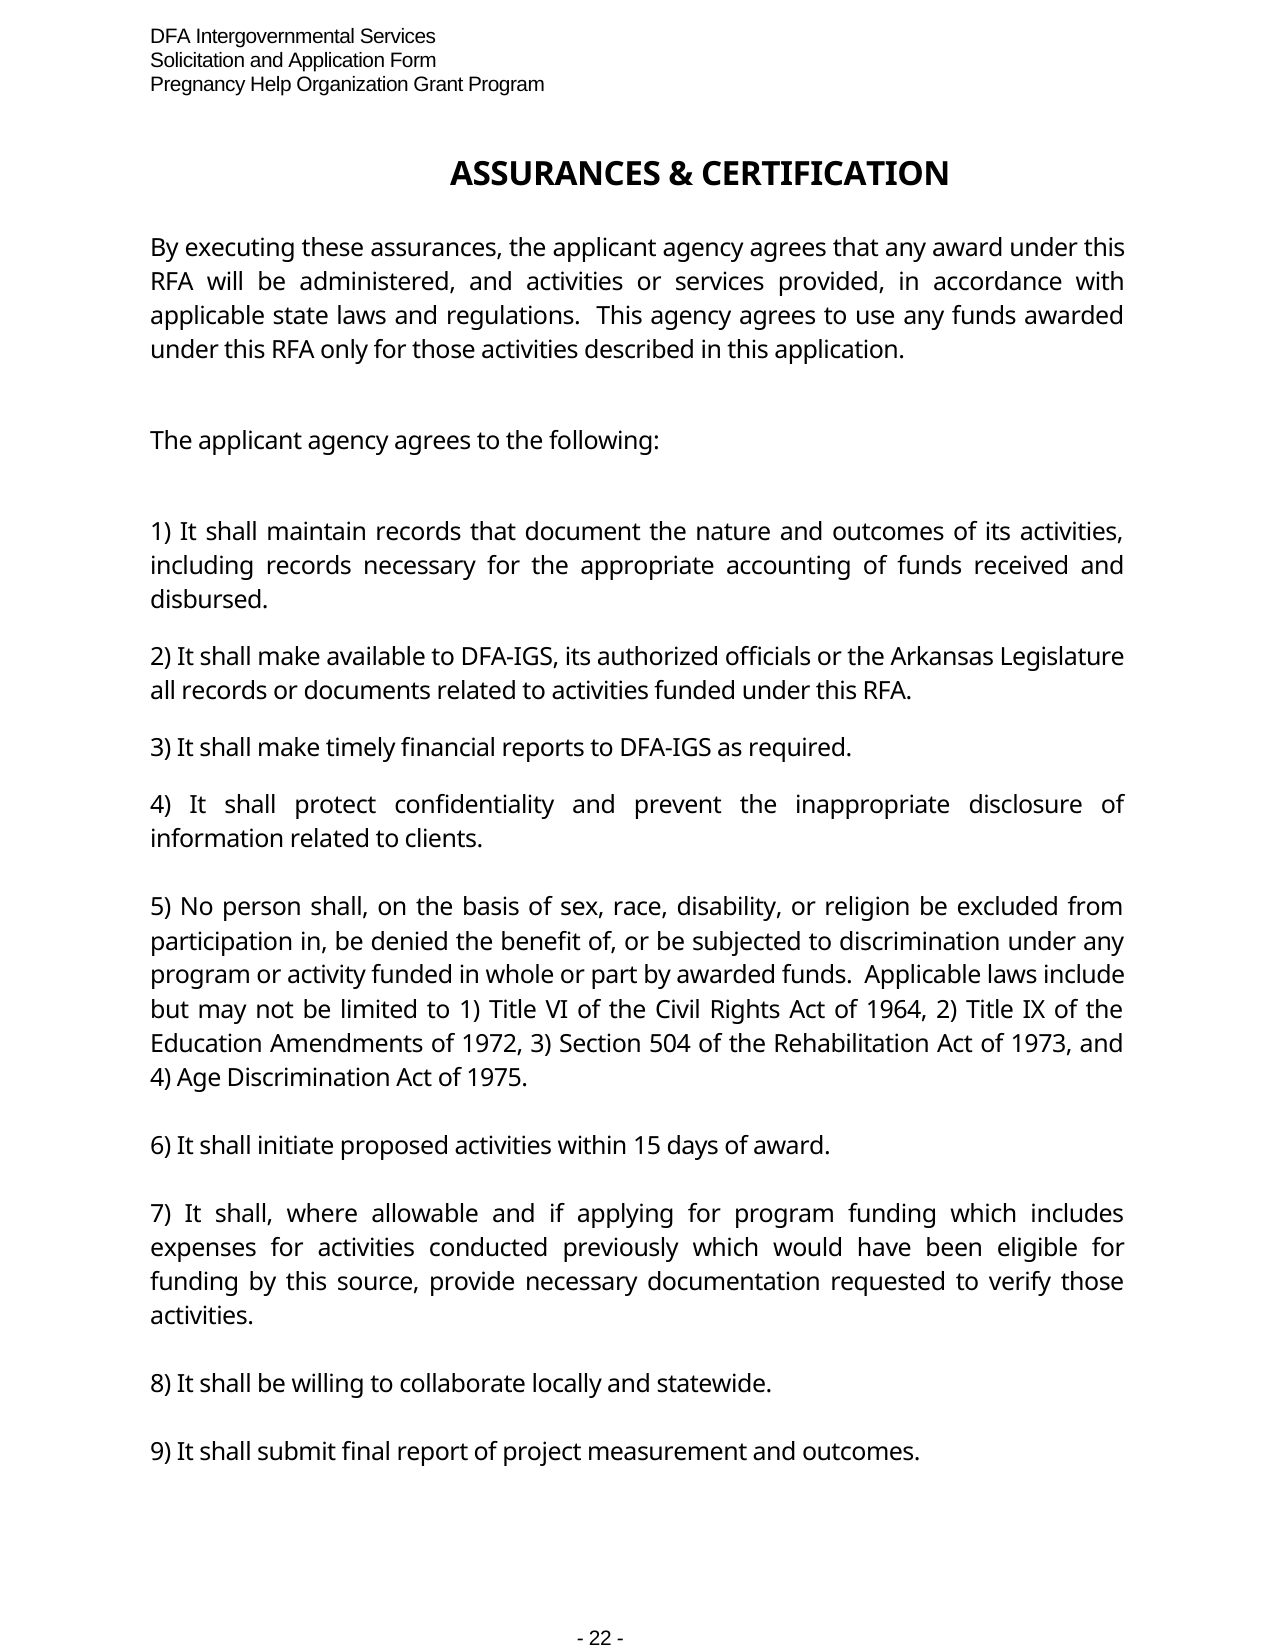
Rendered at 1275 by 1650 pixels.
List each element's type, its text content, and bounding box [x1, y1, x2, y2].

text 5) No person shall, on the basis of sex, race, disability, or religion be excluded from participation in, be denied the benefit of, or be subjected to discrimination under any program or activity funded in whole or part by awarded funds. Applicable laws include but may not be limited to 1) Title VI of the Civil Rights Act of 1964, 2) Title IX of the Education Amendments of 1972, 3) Section 504 of the Rehabilitation Act of 1973, and 4) Age Discrimination Act of 1975. [150, 889, 1125, 1093]
text 4) It shall protect confidentiality and prevent the inappropriate disclosure of information related to clients. [150, 787, 1125, 855]
text 1) It shall maintain records that document the nature and outcomes of its activities, including records necessary for the appropriate accounting of funds received and disbursed. [150, 514, 1125, 616]
text 6) It shall initiate proposed activities within 15 days of award. [150, 1127, 1125, 1162]
text ASSURANCES & CERTIFICATION [150, 150, 1125, 195]
text 8) It shall be willing to collaborate locally and statewide. [150, 1366, 1125, 1400]
text The applicant agency agrees to the following: [150, 423, 1125, 457]
text 7) It shall, where allowable and if applying for program funding which includes expenses for activities conducted previously which would have been eligible for funding by this source, provide necessary documentation requested to verify those activities. [150, 1196, 1125, 1332]
text 3) It shall make timely financial reports to DFA-IGS as required. [150, 730, 1125, 764]
text 2) It shall make available to DFA-IGS, its authorized officials or the Arkansas Legislature all records or documents related to activities funded under this RFA. [150, 639, 1125, 707]
text 9) It shall submit final report of project measurement and outcomes. [150, 1434, 1125, 1468]
text By executing these assurances, the applicant agency agrees that any award under this RFA will be administered, and activities or services provided, in accordance with applicable state laws and regulations. This agency agrees to use any funds awarded under this RFA only for those activities described in this application. [150, 229, 1125, 366]
